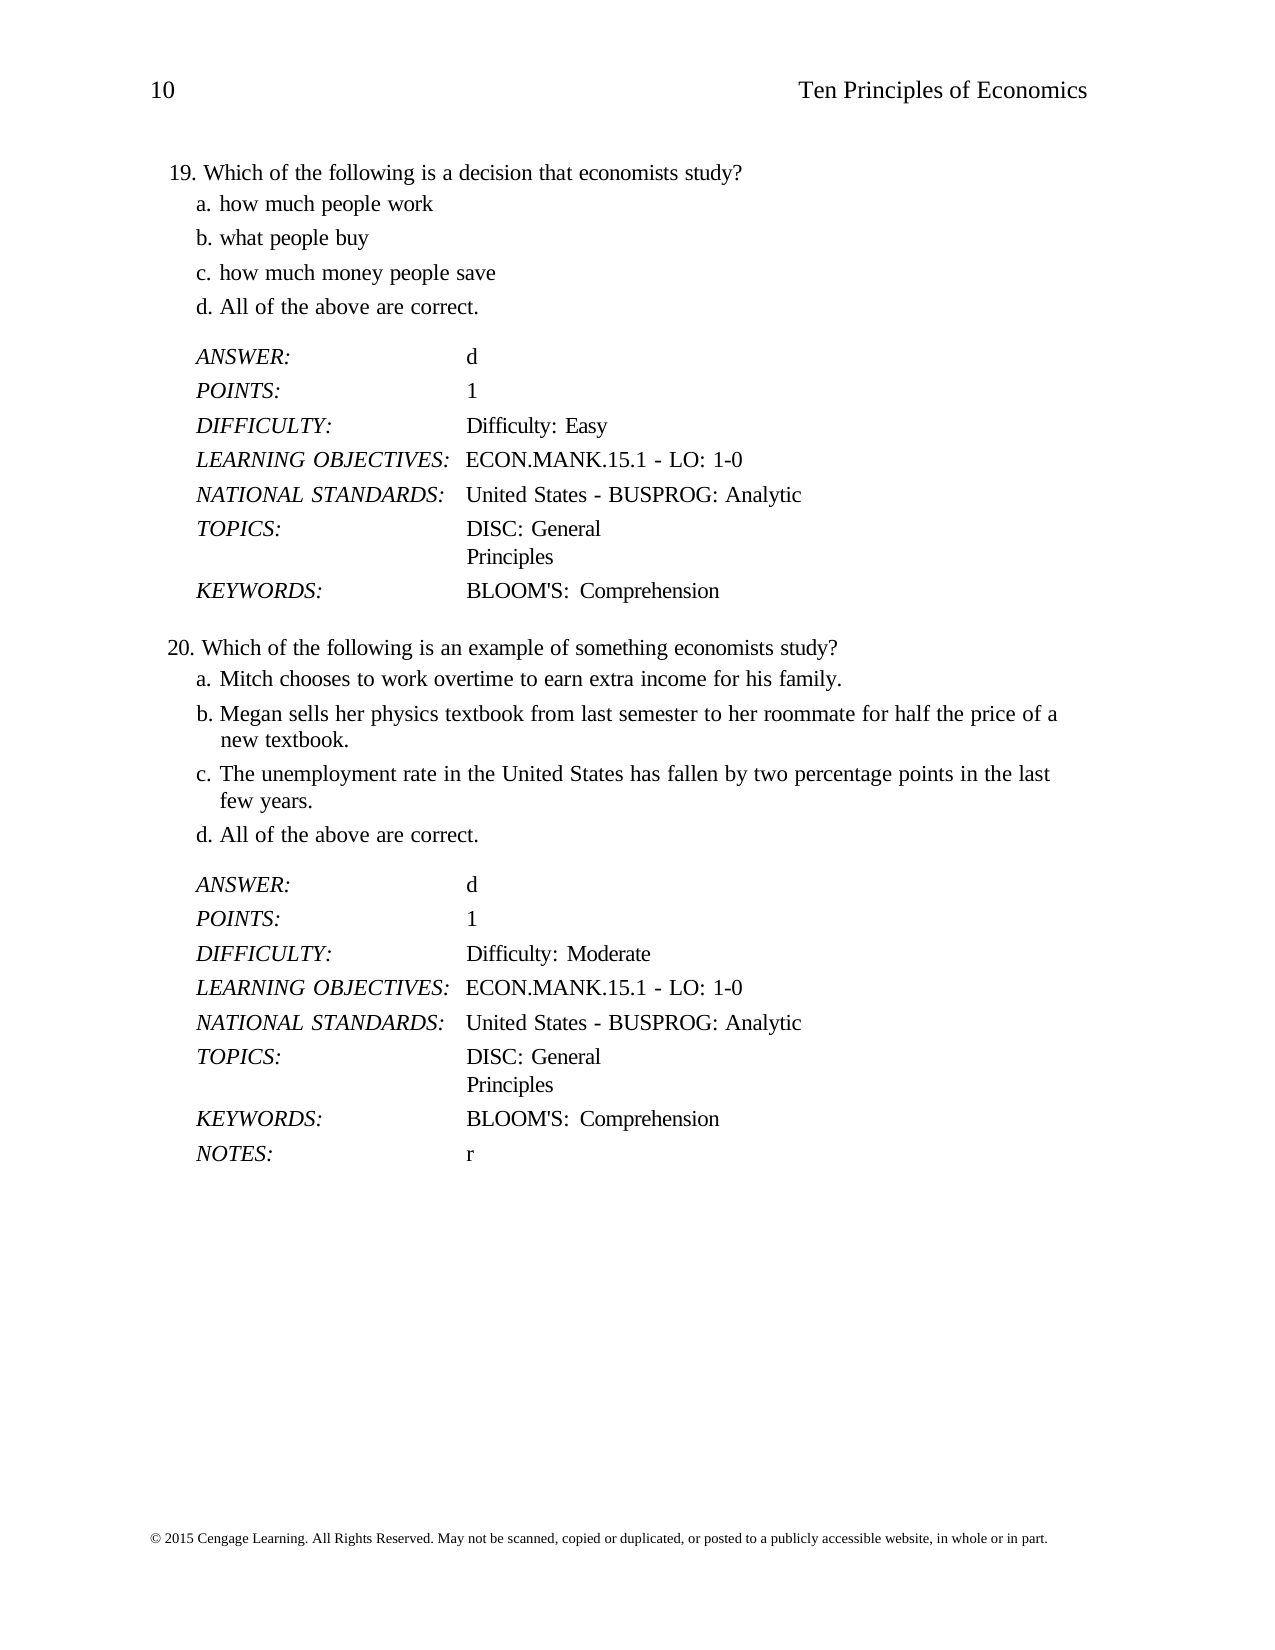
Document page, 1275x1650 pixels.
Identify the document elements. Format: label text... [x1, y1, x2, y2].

text KEYWORDS: BLOOM'S: Comprehension [196, 1105, 1087, 1132]
list Megan sells her physics textbook from last semester to her roommate for half the price of a new textbook. [196, 699, 1087, 752]
text DIFFICULTY: Difficulty: Moderate [196, 940, 1087, 966]
list All of the above are correct. [196, 293, 1087, 319]
list what people buy [196, 224, 1087, 251]
text KEYWORDS: BLOOM'S: Comprehension [196, 577, 1087, 604]
text TOPICS: DISC: General Principles [196, 515, 684, 569]
text LEARNING OBJECTIVES: ECON.MANK.15.1 - LO: 1-0 [196, 974, 1087, 1001]
text NOTES: r [196, 1140, 1087, 1166]
text ANSWER: d [196, 343, 1087, 369]
text ANSWER: d [196, 871, 1087, 897]
list Which of the following is an example of something economists study? [161, 634, 844, 660]
text NATIONAL STANDARDS: United States - BUSPROG: Analytic [196, 481, 1087, 507]
list Mitch chooses to work overtime to earn extra income for his family. [196, 665, 1087, 692]
list how much money people save [196, 259, 1087, 285]
text POINTS: 1 [196, 377, 1087, 404]
text TOPICS: DISC: General Principles [196, 1043, 684, 1097]
text LEARNING OBJECTIVES: ECON.MANK.15.1 - LO: 1-0 [196, 446, 1087, 473]
list The unemployment rate in the United States has fallen by two percentage points in the last few years. [196, 760, 1087, 813]
list how much people work [196, 190, 1087, 216]
text POINTS: 1 [196, 905, 1087, 932]
text DIFFICULTY: Difficulty: Easy [196, 412, 1087, 438]
text NATIONAL STANDARDS: United States - BUSPROG: Analytic [196, 1008, 1087, 1035]
list All of the above are correct. [196, 821, 1087, 847]
list Which of the following is a decision that economists study? [161, 159, 750, 185]
